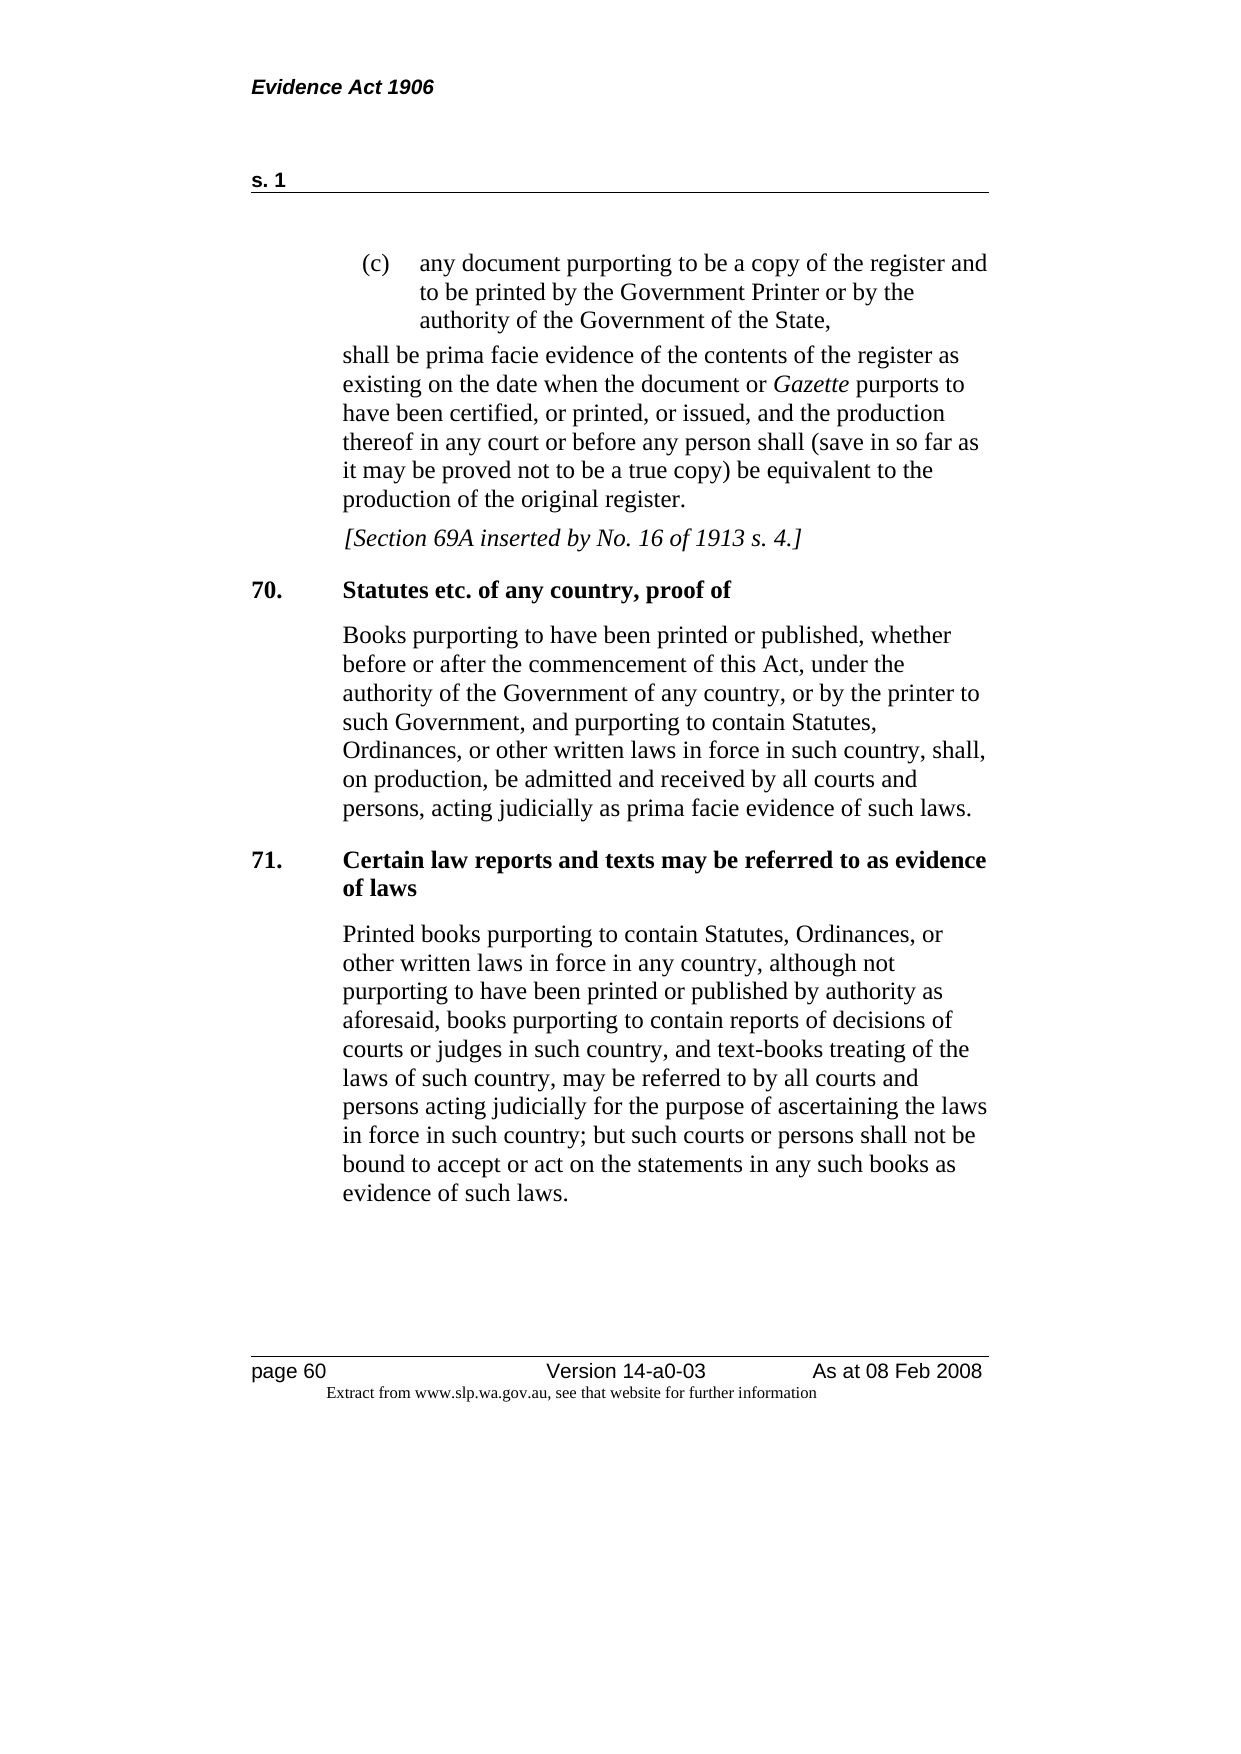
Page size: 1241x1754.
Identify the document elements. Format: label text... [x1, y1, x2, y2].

subtitle 70. Statutes etc. of any country, proof of [251, 575, 989, 604]
text [Section 69A inserted by No. 16 of 1913 s. 4.] [251, 523, 989, 552]
text (c) any document purporting to be a copy of the register and to be printed by the Government Printer or by the authority of the Government of the State, [251, 248, 989, 334]
subtitle 71. Certain law reports and texts may be referred to as evidence of laws [251, 845, 989, 902]
text shall be prima facie evidence of the contents of the register as existing on the date when the document or Gazette purports to have been certified, or printed, or issued, and the production thereof in any court or before any person shall (save in so far as it may be proved not to be a true copy) be equivalent to the production of the original register. [251, 341, 989, 513]
text Books purporting to have been printed or published, whether before or after the commencement of this Act, under the authority of the Government of any country, or by the printer to such Government, and purporting to contain Statutes, Ordinances, or other written laws in force in such country, shall, on production, be admitted and received by all courts and persons, acting judicially as prima facie evidence of such laws. [251, 621, 989, 822]
text Printed books purporting to contain Statutes, Ordinances, or other written laws in force in any country, although not purporting to have been printed or published by authority as aforesaid, books purporting to contain reports of decisions of courts or judges in such country, and text-books treating of the laws of such country, may be referred to by all courts and persons acting judicially for the purpose of ascertaining the laws in force in such country; but such courts or persons shall not be bound to accept or act on the statements in any such books as evidence of such laws. [251, 919, 989, 1206]
